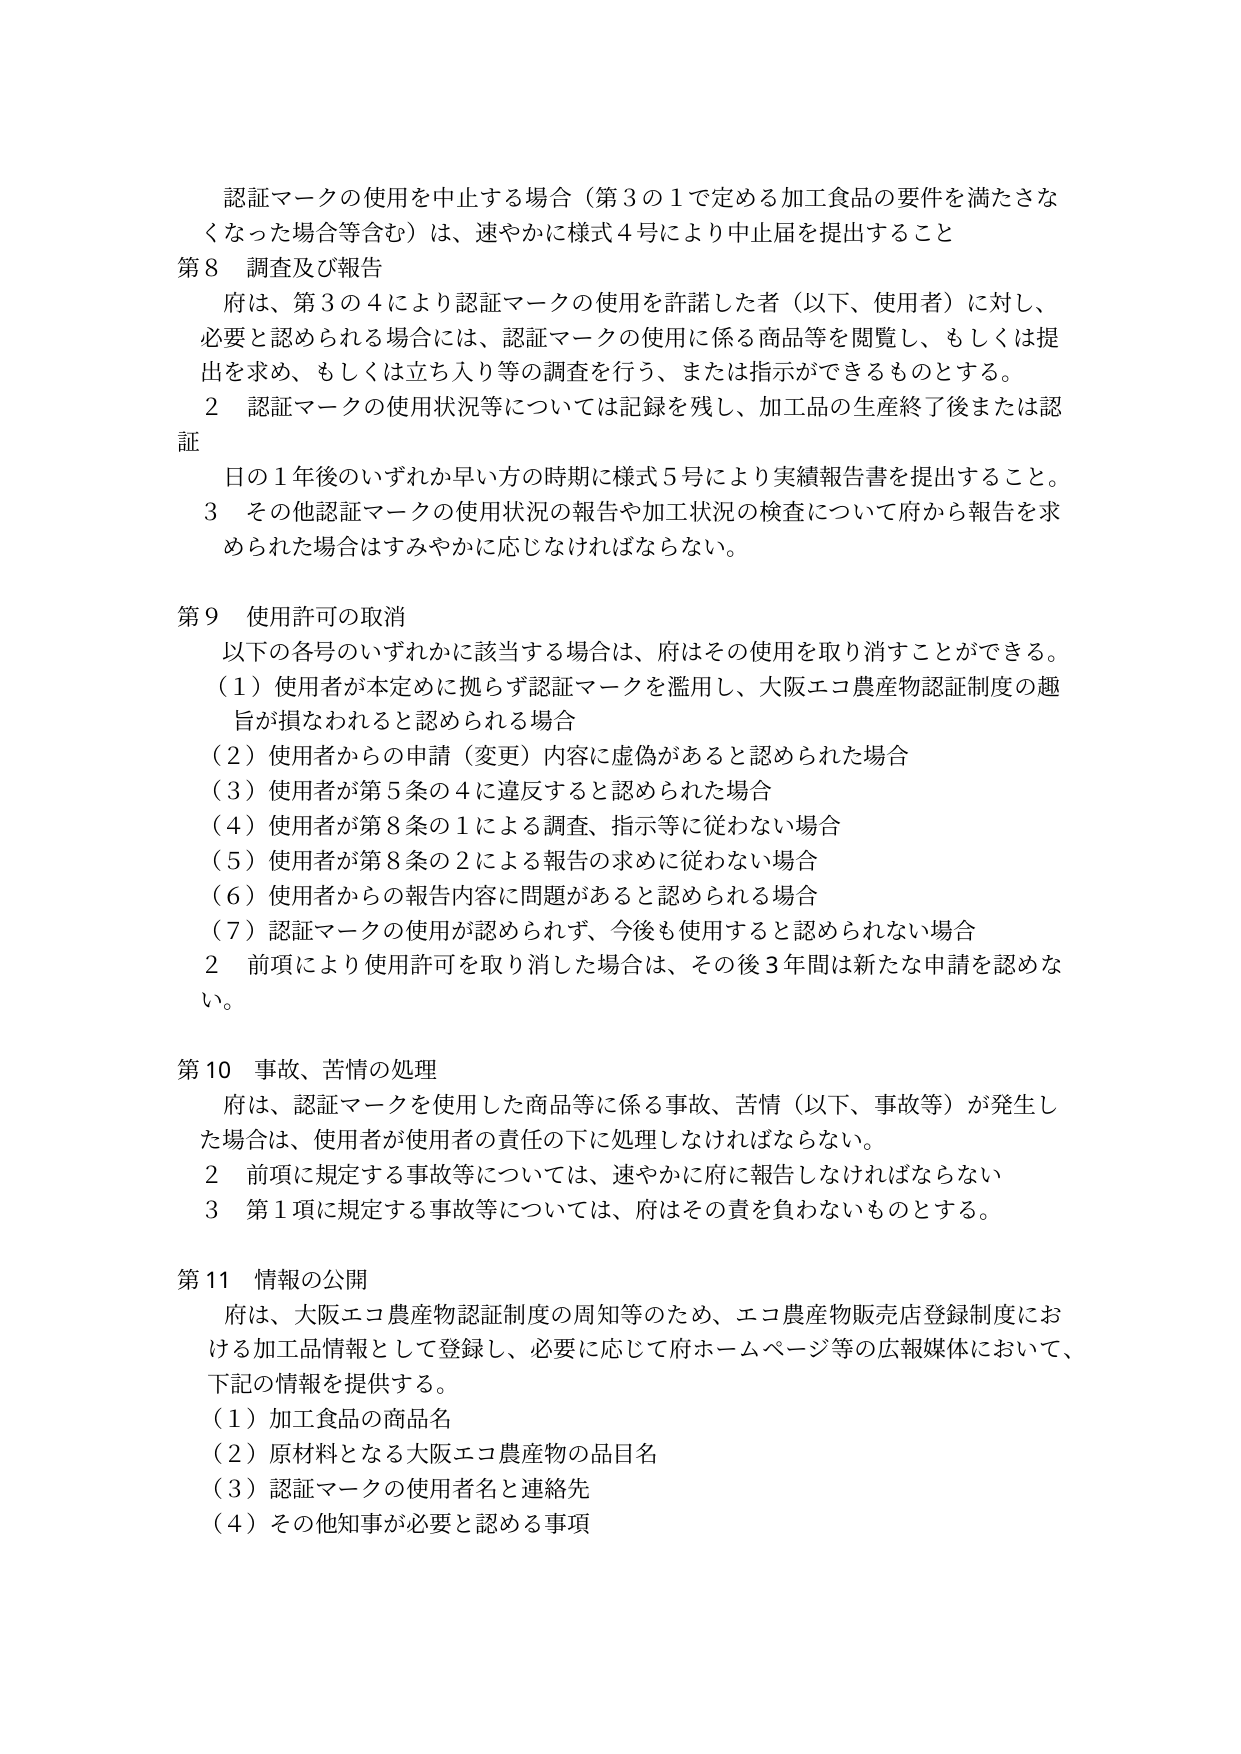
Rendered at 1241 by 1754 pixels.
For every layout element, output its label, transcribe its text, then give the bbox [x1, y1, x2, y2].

text （３）認証マークの使用者名と連絡先 [177, 1470, 1063, 1505]
text 第10 事故、苦情の処理 [177, 1051, 1063, 1086]
text ２ 前項により使用許可を取り消した場合は、その後3年間は新たな申請を認めない。 [177, 947, 1063, 1017]
text ２ 認証マークの使用状況等については記録を残し、加工品の生産終了後または認証 [177, 388, 1063, 458]
text （２）原材料となる大阪エコ農産物の品目名 [177, 1435, 1063, 1470]
text 日の１年後のいずれか早い方の時期に様式５号により実績報告書を提出すること。 [177, 458, 1063, 493]
text 第11 情報の公開 [177, 1261, 1063, 1296]
text 以下の各号のいずれかに該当する場合は、府はその使用を取り消すことができる。 [199, 633, 1063, 668]
text （４）その他知事が必要と認める事項 [177, 1505, 1063, 1540]
text 府は、認証マークを使用した商品等に係る事故、苦情（以下、事故等）が発生した場合は、使用者が使用者の責任の下に処理しなければならない。 [177, 1086, 1063, 1156]
text （２）使用者からの申請（変更）内容に虚偽があると認められた場合 [199, 737, 1063, 772]
text （７）認証マークの使用が認められず、今後も使用すると認められない場合 [199, 912, 1063, 947]
text 認証マークの使用を中止する場合（第３の１で定める加工食品の要件を満たさなくなった場合等含む）は、速やかに様式４号により中止届を提出すること [177, 179, 1063, 249]
text （３）使用者が第５条の４に違反すると認められた場合 [199, 772, 1063, 807]
text 第８ 調査及び報告 [177, 249, 1063, 284]
text ３ その他認証マークの使用状況の報告や加工状況の検査について府から報告を求められた場合はすみやかに応じなければならない。 [199, 493, 1063, 563]
text ３ 第１項に規定する事故等については、府はその責を負わないものとする。 [177, 1191, 1063, 1226]
text ２ 前項に規定する事故等については、速やかに府に報告しなければならない [177, 1156, 1063, 1191]
text 府は、第３の４により認証マークの使用を許諾した者（以下、使用者）に対し、必要と認められる場合には、認証マークの使用に係る商品等を閲覧し、もしくは提出を求め、もしくは立ち入り等の調査を行う、または指示ができるものとする。 [177, 284, 1063, 388]
text 府は、大阪エコ農産物認証制度の周知等のため、エコ農産物販売店登録制度における加工品情報として登録し、必要に応じて府ホームページ等の広報媒体において、下記の情報を提供する。 [177, 1296, 1063, 1400]
text （４）使用者が第８条の１による調査、指示等に従わない場合 [199, 807, 1063, 842]
text 第９ 使用許可の取消 [177, 598, 1063, 633]
text （６）使用者からの報告内容に問題があると認められる場合 [199, 877, 1063, 912]
text （５）使用者が第８条の２による報告の求めに従わない場合 [199, 842, 1063, 877]
text （１）使用者が本定めに拠らず認証マークを濫用し、大阪エコ農産物認証制度の趣旨が損なわれると認められる場合 [205, 668, 1063, 737]
text （１）加工食品の商品名 [177, 1400, 1063, 1435]
